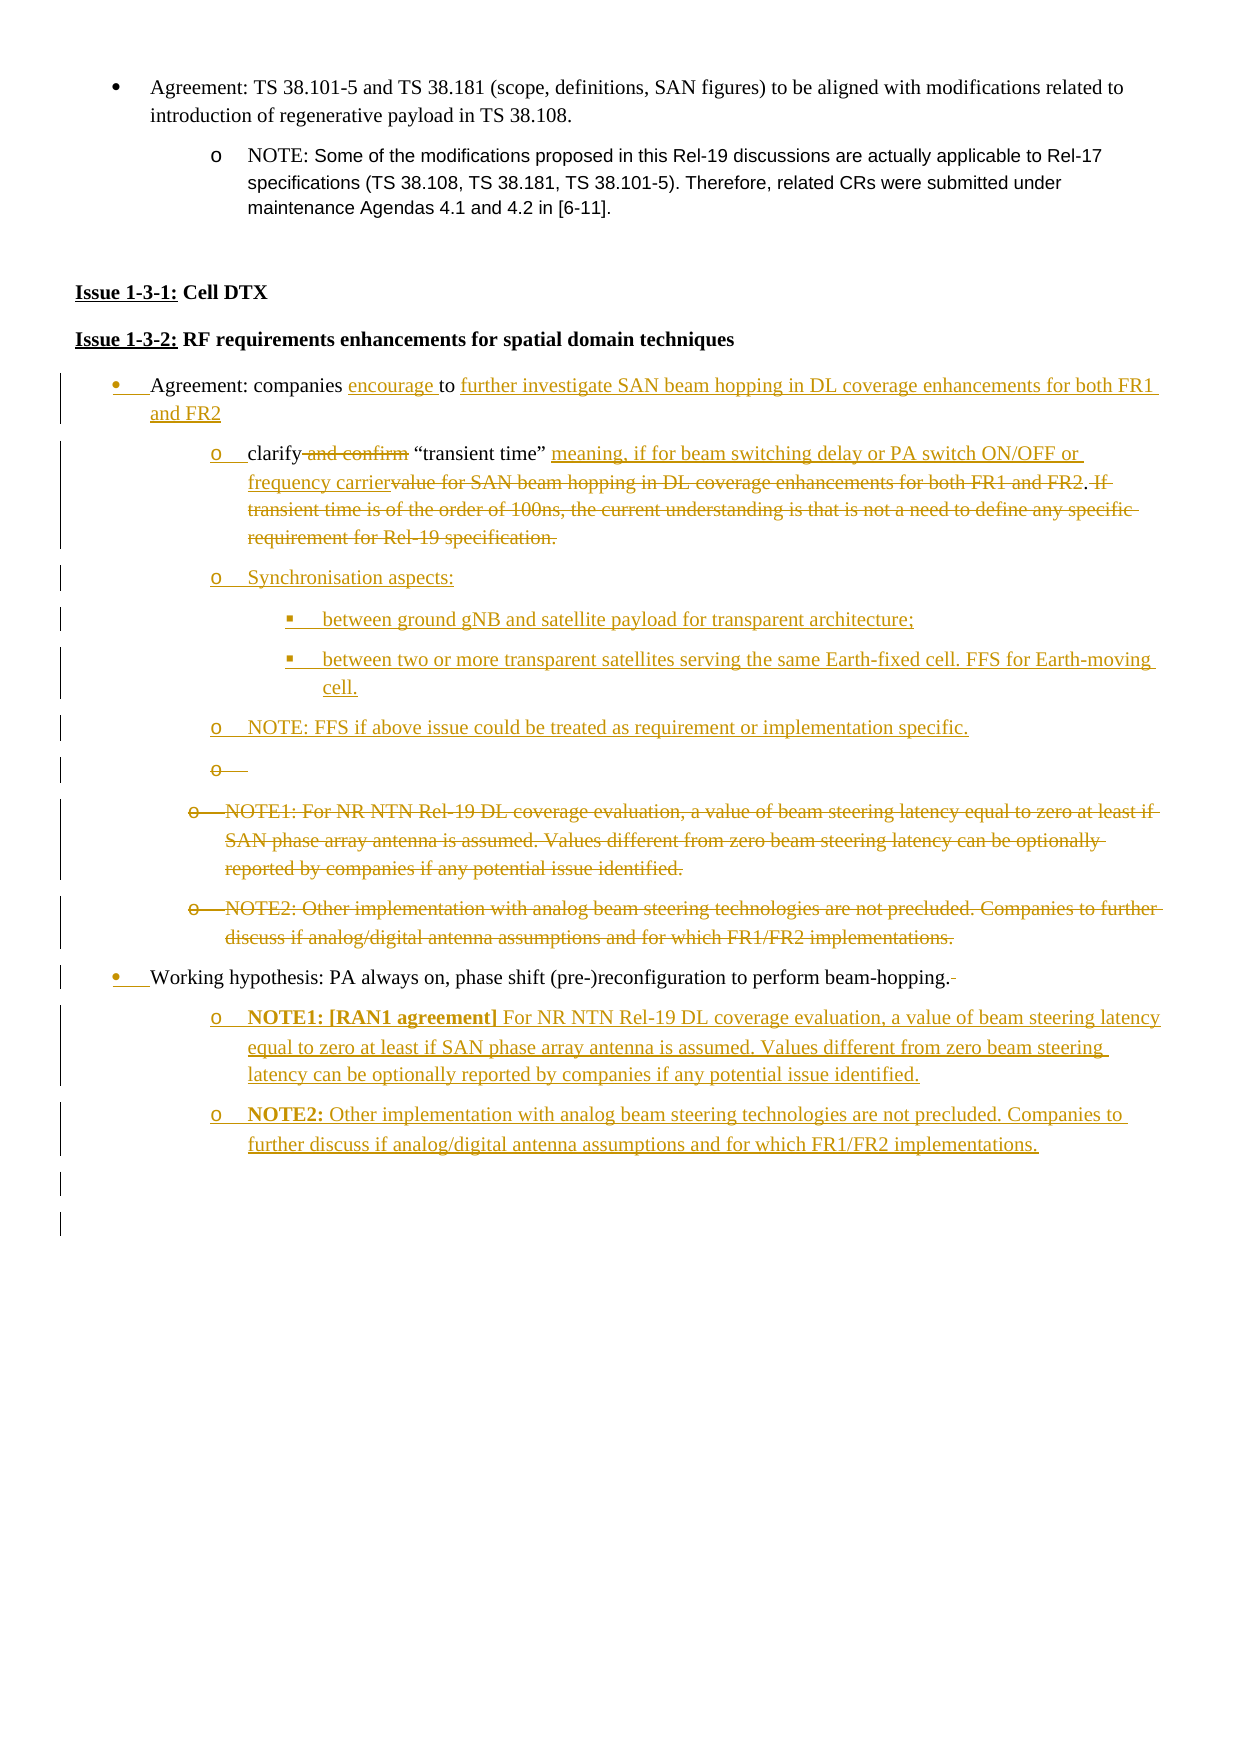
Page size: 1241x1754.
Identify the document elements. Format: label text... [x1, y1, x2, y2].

text Issue 1-3-2: RF requirements enhancements for spatial domain techniques [75, 326, 1165, 351]
list clarify “transient time” . [210, 441, 1165, 549]
list Agreement: companies to [112, 373, 1165, 424]
list Working hypothesis: PA always on, phase shift (pre-)reconfiguration to perform beam-hopping. [112, 965, 1165, 989]
list NOTE: Some of the modifications proposed in this Rel-19 discussions are actually applicable to Rel-17 specifications (TS 38.108, TS 38.181, TS 38.101-5). Therefore, related CRs were submitted under maintenance Agendas 4.1 and 4.2 in [6-11]. [210, 143, 1165, 218]
text Issue 1-3-1: Cell DTX [75, 280, 1165, 304]
list Agreement: TS 38.101-5 and TS 38.181 (scope, definitions, SAN figures) to be aligned with modifications related to introduction of regenerative payload in TS 38.108. [112, 75, 1165, 127]
